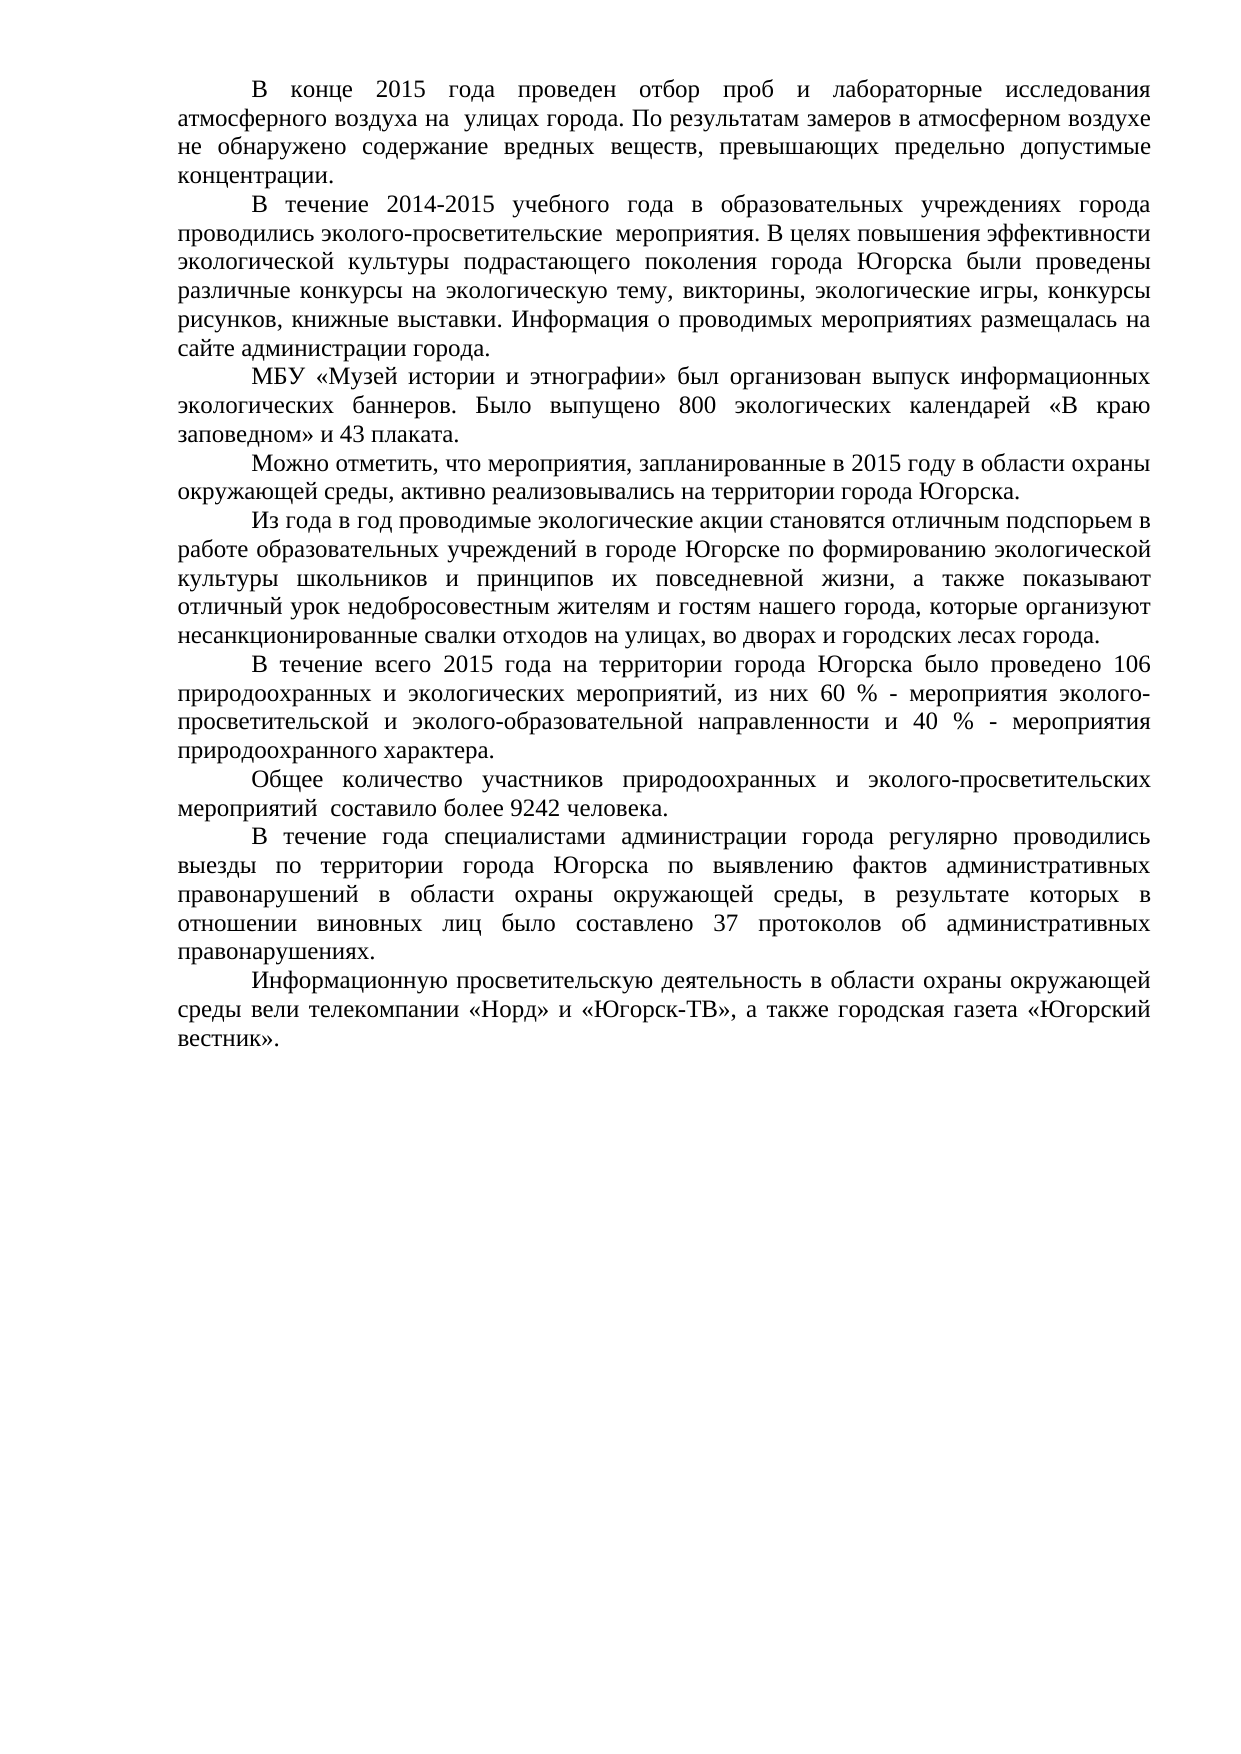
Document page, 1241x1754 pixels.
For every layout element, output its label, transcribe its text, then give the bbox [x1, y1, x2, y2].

text Из года в год проводимые экологические акции становятся отличным подспорьем в работе образовательных учреждений в городе Югорске по формированию экологической культуры школьников и принципов их повседневной жизни, а также показывают отличный урок недобросовестным жителям и гостям нашего города, которые организуют несанкционированные свалки отходов на улицах, во дворах и городских лесах города. [177, 505, 1152, 649]
text В течение всего 2015 года на территории города Югорска было проведено 106 природоохранных и экологических мероприятий, из них 60 % - мероприятия эколого-просветительской и эколого-образовательной направленности и 40 % - мероприятия природоохранного характера. [177, 649, 1152, 764]
text Можно отметить, что мероприятия, запланированные в 2015 году в области охраны окружающей среды, активно реализовывались на территории города Югорска. [177, 448, 1152, 505]
text В течение 2014-2015 учебного года в образовательных учреждениях города проводились эколого-просветительские мероприятия. В целях повышения эффективности экологической культуры подрастающего поколения города Югорска были проведены различные конкурсы на экологическую тему, викторины, экологические игры, конкурсы рисунков, книжные выставки. Информация о проводимых мероприятиях размещалась на сайте администрации города. [177, 189, 1152, 361]
text МБУ «Музей истории и этнографии» был организован выпуск информационных экологических баннеров. Было выпущено 800 экологических календарей «В краю заповедном» и 43 плаката. [177, 361, 1152, 448]
text В течение года специалистами администрации города регулярно проводились выезды по территории города Югорска по выявлению фактов административных правонарушений в области охраны окружающей среды, в результате которых в отношении виновных лиц было составлено 37 протоколов об административных правонарушениях. [177, 821, 1152, 965]
text Информационную просветительскую деятельность в области охраны окружающей среды вели телекомпании «Норд» и «Югорск-ТВ», а также городская газета «Югорский вестник». [177, 965, 1152, 1051]
text В конце 2015 года проведен отбор проб и лабораторные исследования атмосферного воздуха на улицах города. По результатам замеров в атмосферном воздухе не обнаружено содержание вредных веществ, превышающих предельно допустимые концентрации. [177, 74, 1152, 189]
text Общее количество участников природоохранных и эколого-просветительских мероприятий составило более 9242 человека. [177, 764, 1152, 821]
